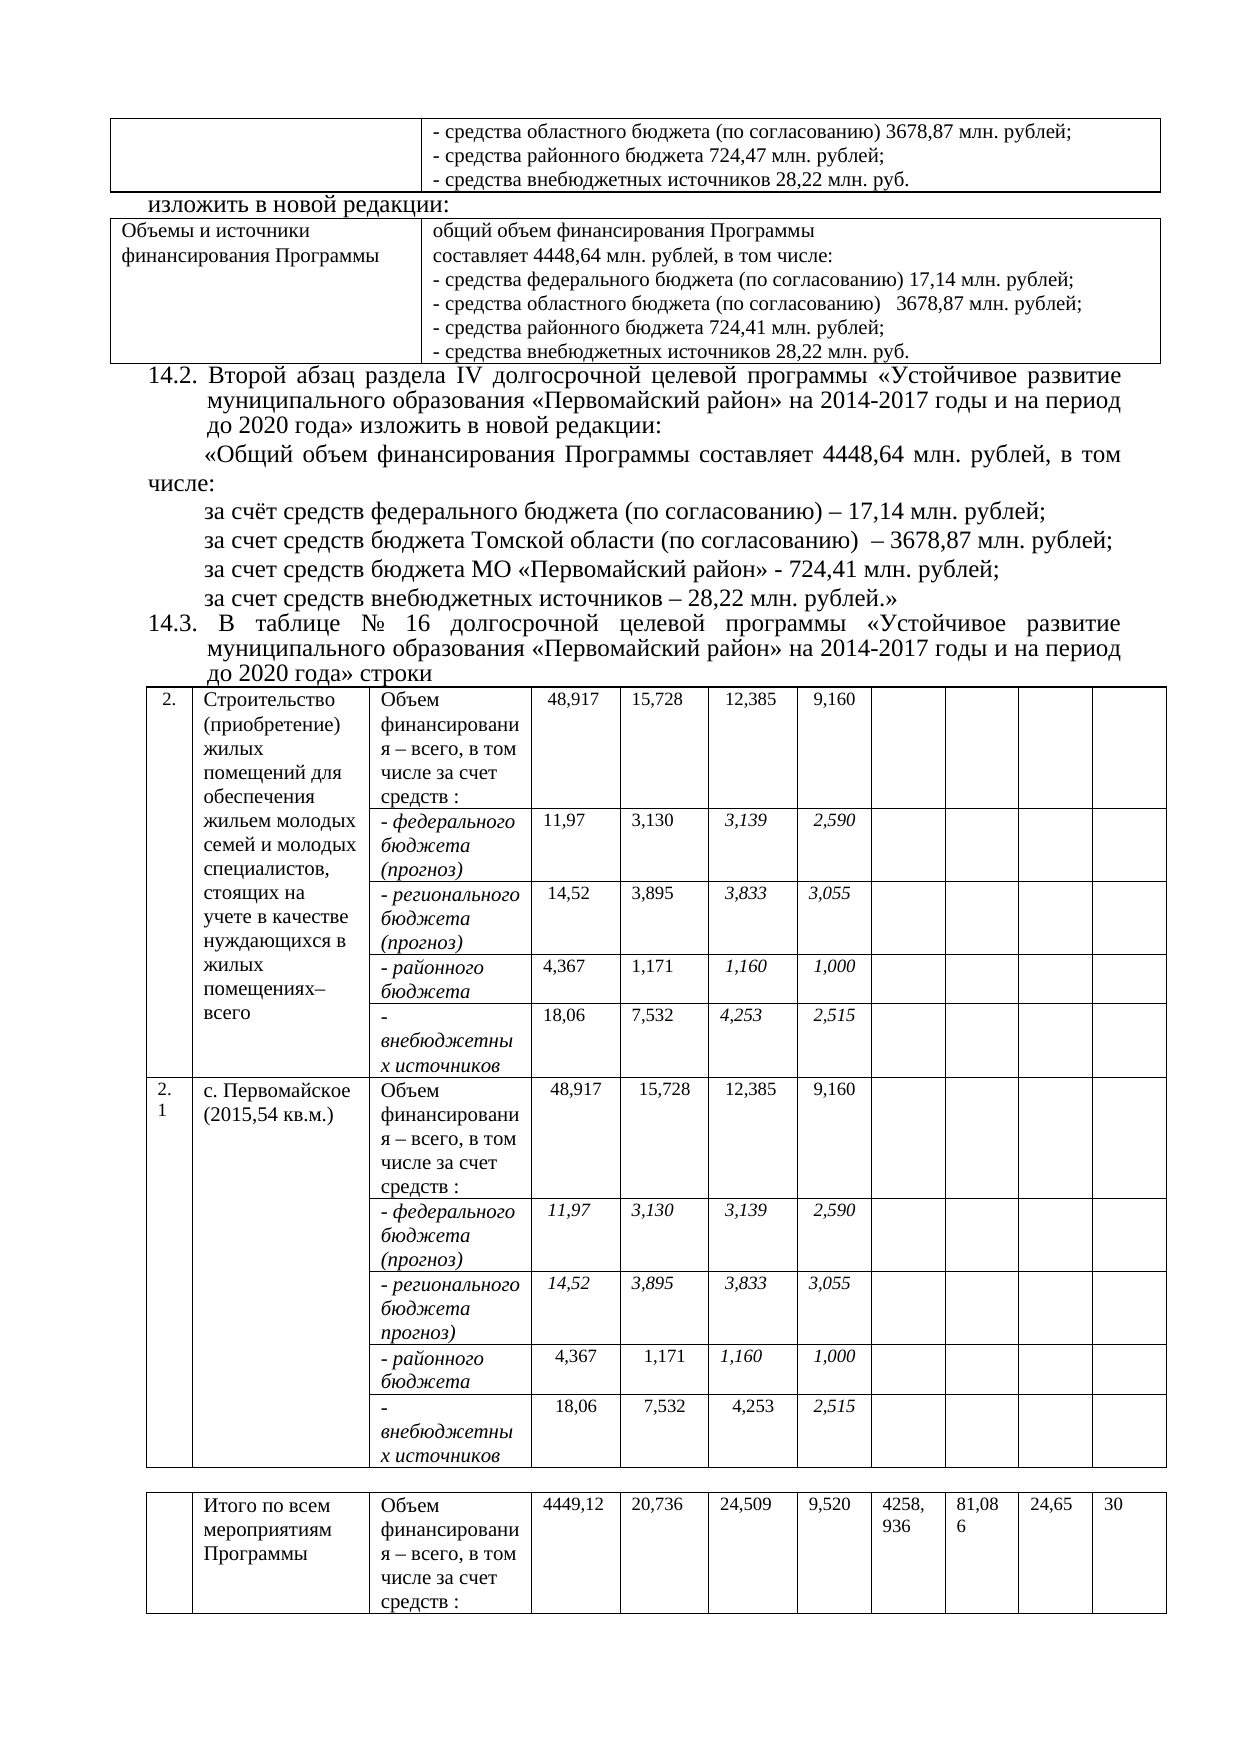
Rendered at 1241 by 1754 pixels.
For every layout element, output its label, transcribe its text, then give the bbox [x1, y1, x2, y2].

table_header Строительство (приобретение) жилых помещений для обеспечения жильем молодых семей и молодых специалистов, стоящих на учете в качестве нуждающихся в жилых помещениях– всего [193, 688, 369, 1077]
table_cell 2,590 [798, 1199, 871, 1271]
table_cell [1093, 1078, 1166, 1198]
table_cell с. Первомайское (2015,54 кв.м.) [193, 1078, 369, 1467]
table_cell [872, 809, 945, 881]
table_cell [872, 1078, 945, 1198]
table_cell 18,06 [532, 1395, 620, 1467]
table_cell 1,160 [709, 1345, 797, 1393]
text за счет средств бюджета МО «Первомайский район» - 724,41 млн. рублей; [148, 554, 1122, 583]
table_cell [1093, 1395, 1166, 1467]
table_cell 4,253 [709, 1004, 797, 1077]
table_cell 2.1 [147, 1078, 192, 1467]
table_cell 1,171 [621, 1345, 708, 1393]
table_cell [1093, 882, 1166, 954]
table_cell [1019, 955, 1092, 1003]
table_cell - регионального бюджета прогноз) [370, 1272, 531, 1344]
table_cell 4,367 [532, 1345, 620, 1393]
table_cell 3,895 [621, 1272, 708, 1344]
table_cell 12,385 [709, 1078, 797, 1198]
table_header 9,160 [798, 688, 871, 808]
table_cell 4,367 [532, 955, 620, 1003]
table_cell 1,000 [798, 955, 871, 1003]
text «Общий объем финансирования Программы составляет 4448,64 млн. рублей, в том числе: [148, 439, 1122, 496]
table_cell 3,130 [621, 1199, 708, 1271]
table_cell 3,895 [621, 882, 708, 954]
table_cell - федерального бюджета (прогноз) [370, 1199, 531, 1271]
text за счет средств бюджета Томской области (по согласованию) – 3678,87 млн. рублей; [148, 525, 1122, 554]
table_cell 9,160 [798, 1078, 871, 1198]
table_cell 11,97 [532, 1199, 620, 1271]
table_cell [872, 882, 945, 954]
table_cell [946, 1345, 1018, 1393]
table_cell 7,532 [621, 1004, 708, 1077]
table_cell 14,52 [532, 1272, 620, 1344]
text 14.3. В таблице № 16 долгосрочной целевой программы «Устойчивое развитие муниципального образования «Первомайский район» на 2014-2017 годы и на период до 2020 года» строки [148, 611, 1122, 686]
table_cell 1,171 [621, 955, 708, 1003]
table_cell [946, 955, 1018, 1003]
table_header Объемы и источники финансирования Программы [111, 219, 421, 363]
table_header 48,917 [532, 688, 620, 808]
table_cell [1019, 1272, 1092, 1344]
text за счет средств внебюджетных источников – 28,22 млн. рублей.» [148, 583, 1122, 611]
table_header [946, 688, 1018, 808]
table_cell [1093, 809, 1166, 881]
table_cell [1019, 1345, 1092, 1393]
table_cell [946, 882, 1018, 954]
table_cell [946, 1272, 1018, 1344]
table_cell 1,000 [798, 1345, 871, 1393]
table_header [147, 1493, 192, 1613]
table_header 20,736 [621, 1493, 708, 1613]
table_cell - районного бюджета [370, 1345, 531, 1393]
text за счёт средств федерального бюджета (по согласованию) – 17,14 млн. рублей; [148, 496, 1122, 525]
table_cell [1093, 955, 1166, 1003]
table_header 24,65 [1019, 1493, 1092, 1613]
table_cell 2,515 [798, 1395, 871, 1467]
table_cell [1019, 1199, 1092, 1271]
table_header [1093, 688, 1166, 808]
text изложить в новой редакции: [148, 193, 1122, 217]
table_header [193, 1493, 369, 1613]
table_cell [946, 1004, 1018, 1077]
table_cell [1019, 809, 1092, 881]
table_cell 3,833 [709, 882, 797, 954]
table_header 30 [1093, 1493, 1166, 1613]
table_header 9,520 [798, 1493, 871, 1613]
table_cell [1093, 1004, 1166, 1077]
table_header Объем финансирования – всего, в том числе за счет средств : [370, 1493, 531, 1613]
table_cell 18,06 [532, 1004, 620, 1077]
table_cell 4,253 [709, 1395, 797, 1467]
table_header 2. [147, 688, 192, 1077]
table_cell [872, 1395, 945, 1467]
table_cell 7,532 [621, 1395, 708, 1467]
table_cell [1093, 1199, 1166, 1271]
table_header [422, 119, 1160, 191]
table_cell - районного бюджета [370, 955, 531, 1003]
table_header [1019, 688, 1092, 808]
table_cell - внебюджетных источников [370, 1395, 531, 1467]
table_cell 14,52 [532, 882, 620, 954]
table_cell - регионального бюджета (прогноз) [370, 882, 531, 954]
table_cell [1019, 1004, 1092, 1077]
table_header 4449,12 [532, 1493, 620, 1613]
table_cell 3,055 [798, 882, 871, 954]
table_header 12,385 [709, 688, 797, 808]
table_cell [872, 1272, 945, 1344]
table_header 81,086 [946, 1493, 1018, 1613]
table_cell [946, 809, 1018, 881]
table_cell 3,130 [621, 809, 708, 881]
table_cell [946, 1395, 1018, 1467]
table_header 15,728 [621, 688, 708, 808]
table_cell [1019, 1078, 1092, 1198]
table_cell [872, 1004, 945, 1077]
table_header 24,509 [709, 1493, 797, 1613]
table_cell 48,917 [532, 1078, 620, 1198]
table_header Объем финансирования – всего, в том числе за счет средств : [370, 688, 531, 808]
table_cell 2,515 [798, 1004, 871, 1077]
table_cell [872, 955, 945, 1003]
table_cell [946, 1078, 1018, 1198]
table_cell 1,160 [709, 955, 797, 1003]
table_cell - федерального бюджета (прогноз) [370, 809, 531, 881]
table_cell - внебюджетных источников [370, 1004, 531, 1077]
table_cell [1019, 882, 1092, 954]
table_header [111, 119, 421, 191]
table_cell 3,139 [709, 809, 797, 881]
table_cell Объем финансирования – всего, в том числе за счет средств : [370, 1078, 531, 1198]
table_cell [1019, 1395, 1092, 1467]
table_cell 3,055 [798, 1272, 871, 1344]
table_cell 15,728 [621, 1078, 708, 1198]
table_cell 11,97 [532, 809, 620, 881]
table_cell [1093, 1345, 1166, 1393]
table_header 4258,936 [872, 1493, 945, 1613]
text 14.2. Второй абзац раздела IV долгосрочной целевой программы «Устойчивое развитие муниципального образования «Первомайский район» на 2014-2017 годы и на период до 2020 года» изложить в новой редакции: [148, 364, 1122, 439]
table_cell [946, 1199, 1018, 1271]
table_cell 3,139 [709, 1199, 797, 1271]
table_cell [872, 1199, 945, 1271]
table_cell [1093, 1272, 1166, 1344]
table_cell 2,590 [798, 809, 871, 881]
table_header [872, 688, 945, 808]
table_cell 3,833 [709, 1272, 797, 1344]
table_header общий объем финансирования Программы составляет 4448,64 млн. рублей, в том числе: - средства федерального бюджета (по согласованию) 17,14 млн. рублей; - средства областного бюджета (по согласованию) 3678,87 млн. рублей; - средства районного бюджета 724,41 млн. рублей; - средства внебюджетных источников 28,22 млн. руб. [422, 219, 1160, 363]
table_cell [872, 1345, 945, 1393]
